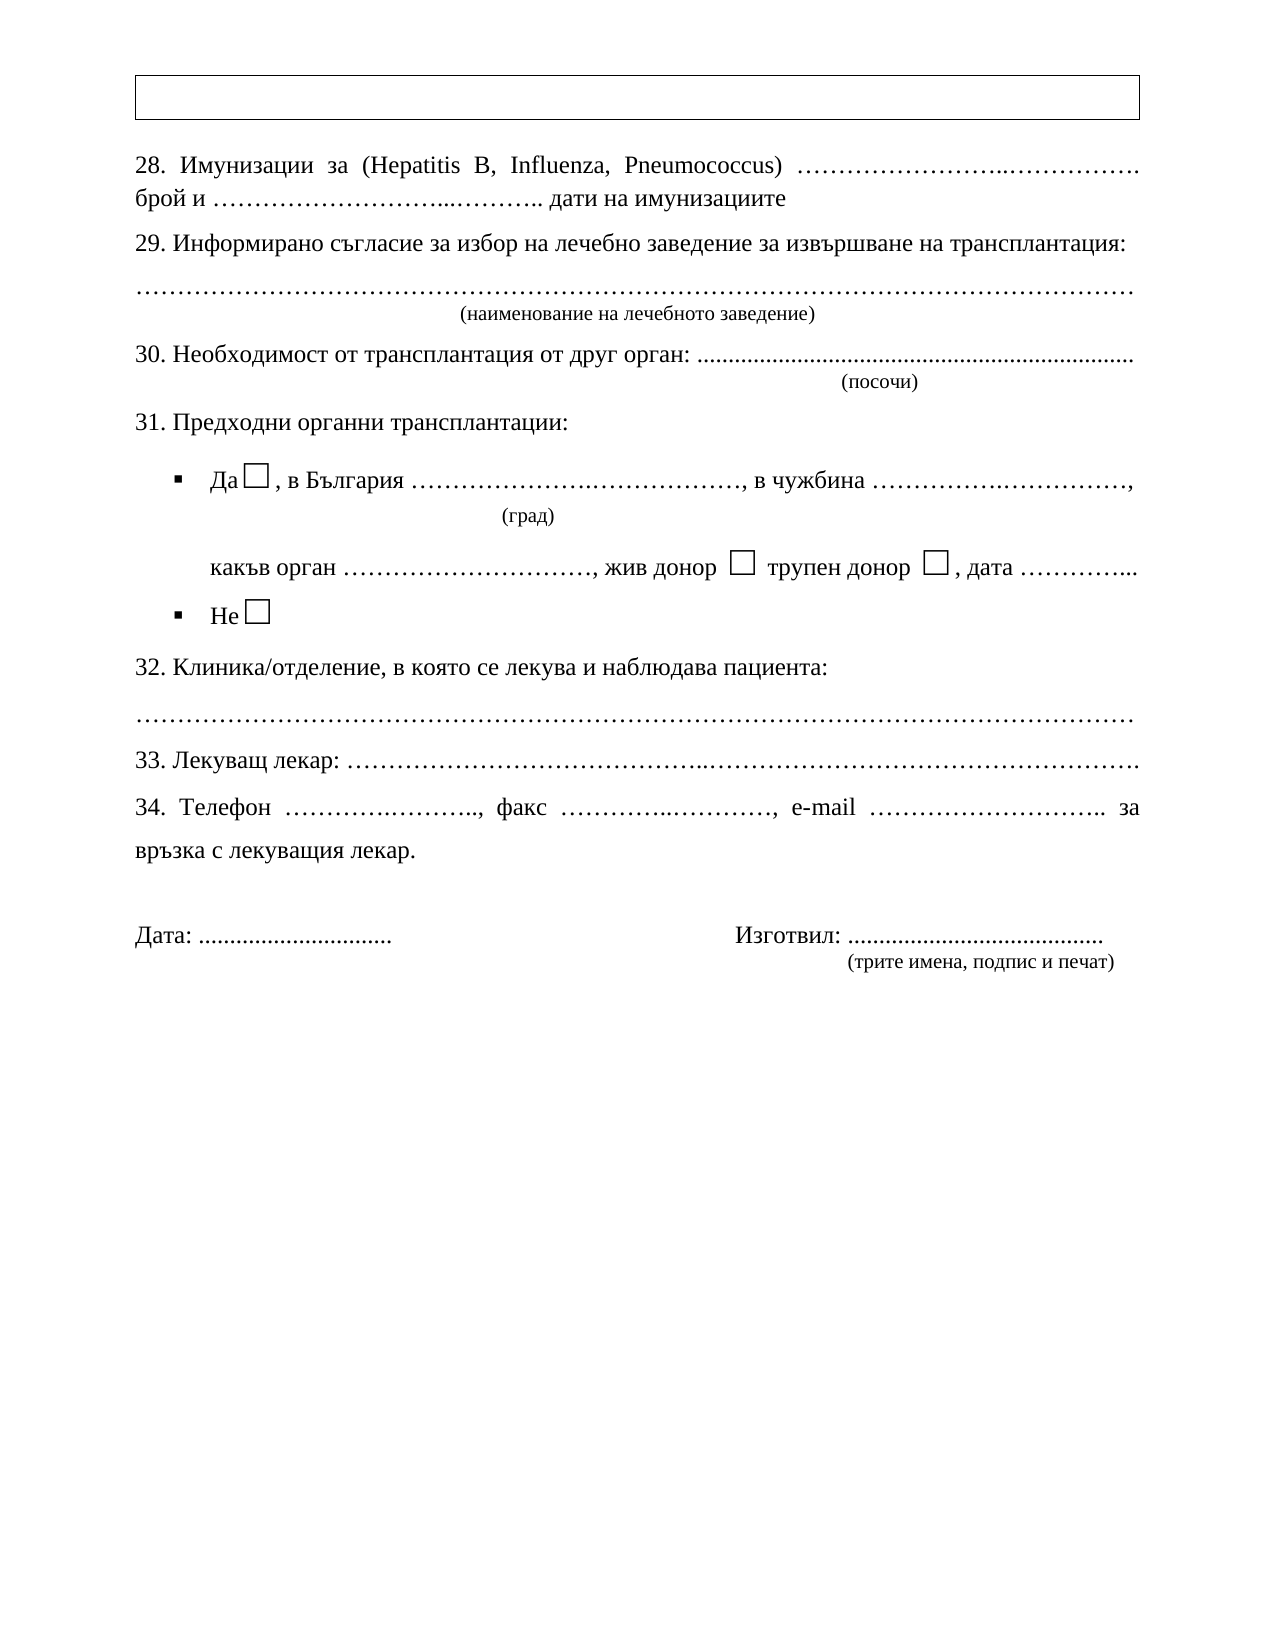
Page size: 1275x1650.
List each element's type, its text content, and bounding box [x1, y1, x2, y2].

text 31. Предходни органни трансплантации: [135, 407, 1140, 435]
list 34. Телефон ………….……….., факс …………..…………, е-mail ……………………….. за връзка с лекуващия лекар. [135, 792, 1140, 864]
text ………………………………………………………………………………………………………… [135, 699, 1140, 727]
list какъв орган …………………………, жив донор □ трупен донор □ , дата …………... [210, 541, 1140, 588]
text (трите имена, подпис и печат) [172, 948, 1140, 973]
list 29. Информирано съгласие за избор на лечебно заведение за извършване на трансплантация: [135, 228, 1140, 257]
text Дата: ............................... Изготвил: ......................................... [135, 920, 1140, 948]
list Не □ [172, 590, 1140, 637]
text 32. Клиника/отделение, в която се лекува и наблюдава пациента: [135, 652, 1140, 681]
list ………………………………………………………………………………………………………… [135, 271, 1140, 300]
list (посочи) [135, 369, 1140, 393]
list 28. Имунизации за (Hepatitis B, Influenza, Pneumococcus) ……………………..……………. брой и ………………………...……….. дати на имунизациите [135, 150, 1140, 212]
list (град) [210, 503, 1140, 527]
table_header [136, 76, 1139, 119]
list 30. Необходимост от трансплантация от друг орган: ...................................................................... [135, 339, 1140, 367]
list (наименование на лечебното заведение) [135, 301, 1140, 325]
list Да □ , в България ………………….………………, в чужбина …………….……………, [172, 453, 1140, 501]
text 33. Лекуващ лекар: ……………………………………..……………………………………………. [135, 746, 1140, 774]
